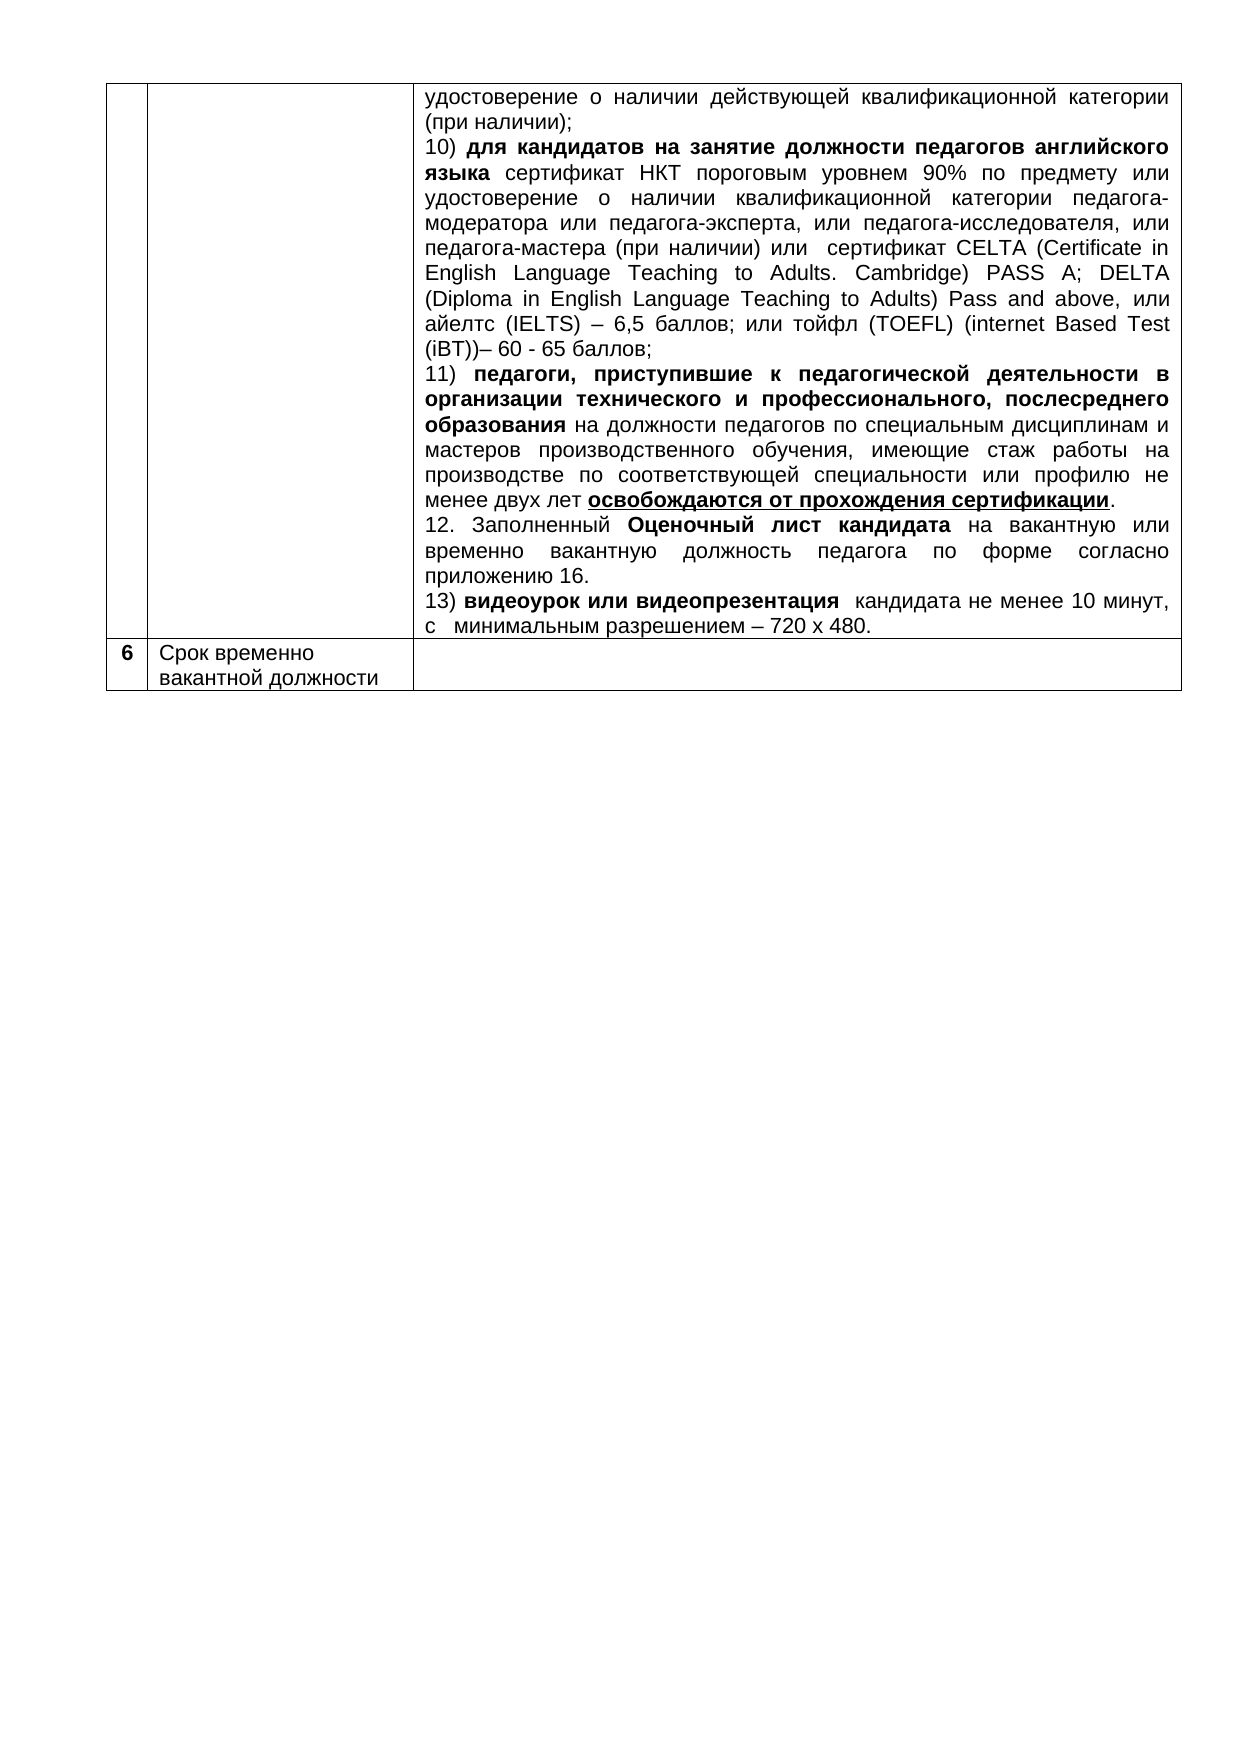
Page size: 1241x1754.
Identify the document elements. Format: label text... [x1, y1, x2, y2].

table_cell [414, 84, 1181, 638]
table_cell 5 [107, 84, 147, 638]
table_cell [148, 84, 413, 638]
table_cell 6 [107, 639, 147, 690]
table_cell Срок временно вакантной должности [148, 639, 413, 690]
table_cell [414, 639, 1181, 690]
